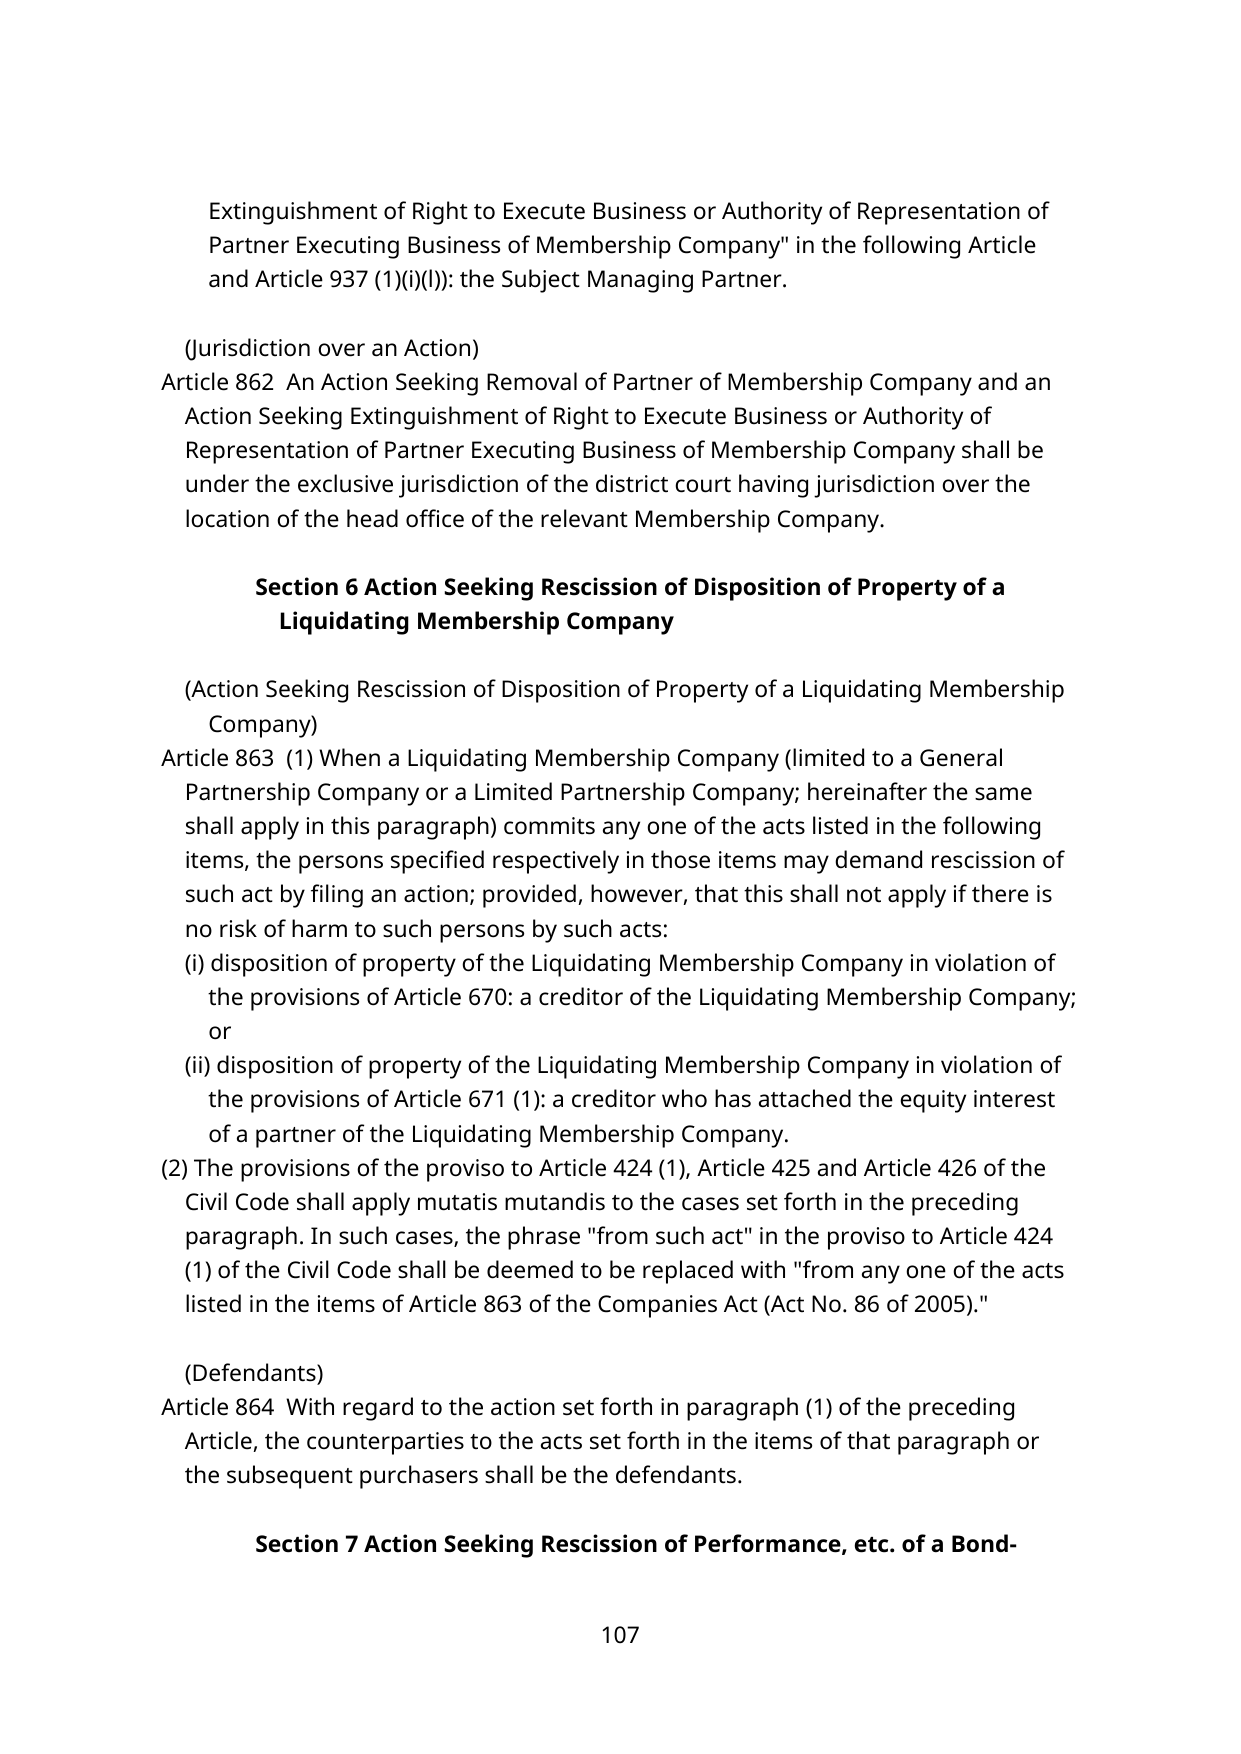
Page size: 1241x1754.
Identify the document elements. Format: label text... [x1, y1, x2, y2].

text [253, 1526, 1079, 1560]
text (Jurisdiction over an Action) [184, 330, 1079, 364]
text Article 863 (1) When a Liquidating Membership Company (limited to a General Partnership Company or a Limited Partnership Company; hereinafter the same shall apply in this paragraph) commits any one of the acts listed in the following items, the persons specified respectively in those items may demand rescission of such act by filing an action; provided, however, that this shall not apply if there is no risk of harm to such persons by such acts: [161, 740, 1079, 945]
text Section 6 Action Seeking Rescission of Disposition of Property of a Liquidating Membership Company [253, 569, 1079, 638]
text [184, 194, 1079, 296]
text Article 862 An Action Seeking Removal of Partner of Membership Company and an Action Seeking Extinguishment of Right to Execute Business or Authority of Representation of Partner Executing Business of Membership Company shall be under the exclusive jurisdiction of the district court having jurisdiction over the location of the head office of the relevant Membership Company. [161, 364, 1079, 535]
text (2) The provisions of the proviso to Article 424 (1), Article 425 and Article 426 of the Civil Code shall apply mutatis mutandis to the cases set forth in the preceding paragraph. In such cases, the phrase "from such act" in the proviso to Article 424 (1) of the Civil Code shall be deemed to be replaced with "from any one of the acts listed in the items of Article 863 of the Companies Act (Act No. 86 of 2005)." [161, 1150, 1079, 1321]
text (Action Seeking Rescission of Disposition of Property of a Liquidating Membership Company) [184, 672, 1079, 740]
text (i) disposition of property of the Liquidating Membership Company in violation of the provisions of Article 670: a creditor of the Liquidating Membership Company; or [184, 945, 1079, 1048]
text (Defendants) [184, 1355, 1079, 1389]
text (ii) disposition of property of the Liquidating Membership Company in violation of the provisions of Article 671 (1): a creditor who has attached the equity interest of a partner of the Liquidating Membership Company. [184, 1048, 1079, 1150]
text Article 864 With regard to the action set forth in paragraph (1) of the preceding Article, the counterparties to the acts set forth in the items of that paragraph or the subsequent purchasers shall be the defendants. [161, 1389, 1079, 1492]
